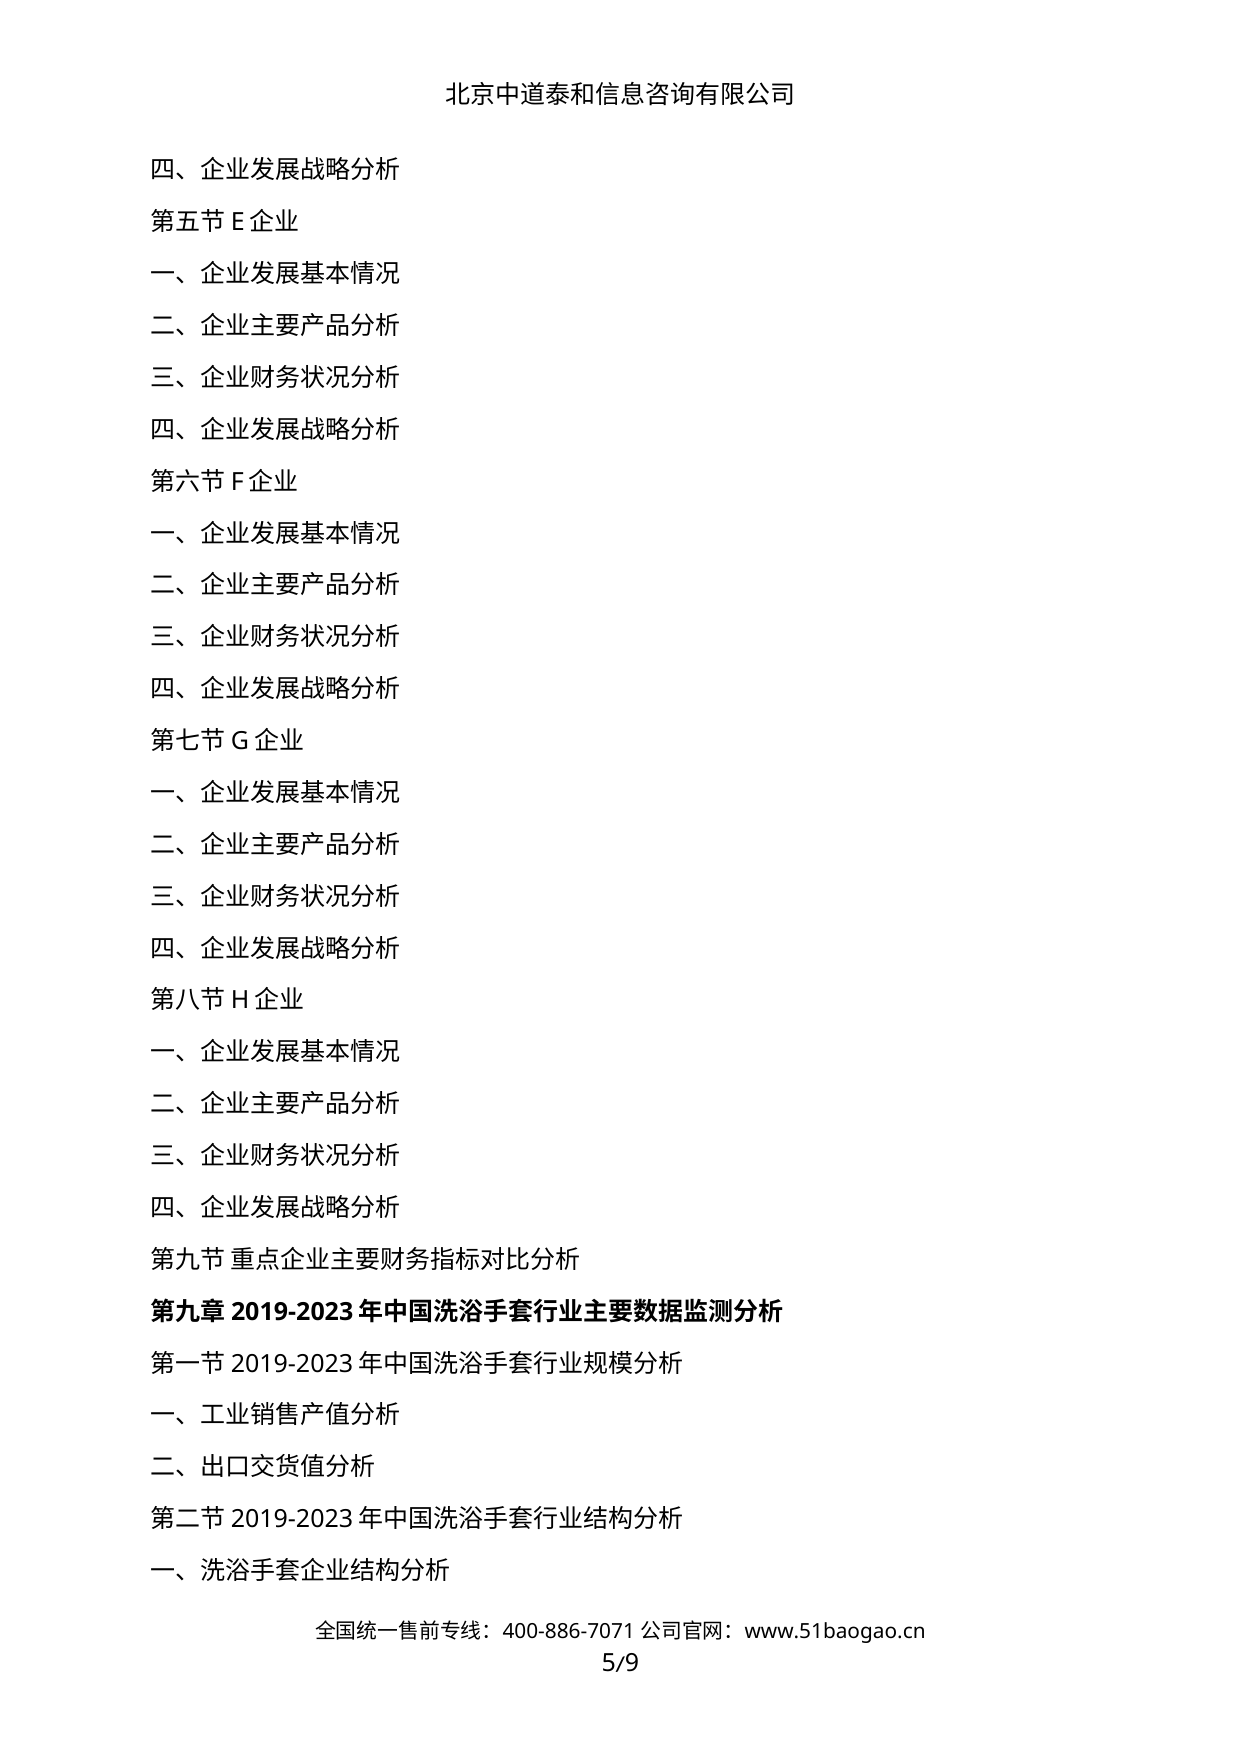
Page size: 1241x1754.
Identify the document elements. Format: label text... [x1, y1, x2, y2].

text 第一节 2019-2023年中国洗浴手套行业规模分析 [150, 1343, 1090, 1379]
text 四、企业发展战略分析 [150, 1187, 1090, 1224]
text 二、企业主要产品分析 [150, 565, 1090, 601]
text 四、企业发展战略分析 [150, 669, 1090, 705]
text 四、企业发展战略分析 [150, 150, 1090, 186]
text 二、出口交货值分析 [150, 1447, 1090, 1483]
text 第七节 G企业 [150, 721, 1090, 757]
text 第八节 H企业 [150, 980, 1090, 1016]
text 一、洗浴手套企业结构分析 [150, 1551, 1090, 1587]
text 二、企业主要产品分析 [150, 1084, 1090, 1120]
text 一、企业发展基本情况 [150, 1032, 1090, 1068]
text 四、企业发展战略分析 [150, 409, 1090, 446]
text 二、企业主要产品分析 [150, 824, 1090, 861]
text 一、企业发展基本情况 [150, 254, 1090, 290]
text 一、企业发展基本情况 [150, 772, 1090, 809]
text 第六节 F企业 [150, 461, 1090, 497]
text 一、工业销售产值分析 [150, 1395, 1090, 1431]
text 三、企业财务状况分析 [150, 357, 1090, 394]
text 三、企业财务状况分析 [150, 876, 1090, 912]
text 第九节 重点企业主要财务指标对比分析 [150, 1239, 1090, 1276]
text 四、企业发展战略分析 [150, 928, 1090, 964]
text 三、企业财务状况分析 [150, 617, 1090, 653]
text 第五节 E企业 [150, 202, 1090, 238]
text 第二节 2019-2023年中国洗浴手套行业结构分析 [150, 1499, 1090, 1535]
text 三、企业财务状况分析 [150, 1136, 1090, 1172]
text 第九章 2019-2023年中国洗浴手套行业主要数据监测分析 [150, 1291, 1090, 1327]
text 一、企业发展基本情况 [150, 513, 1090, 549]
text 二、企业主要产品分析 [150, 306, 1090, 342]
